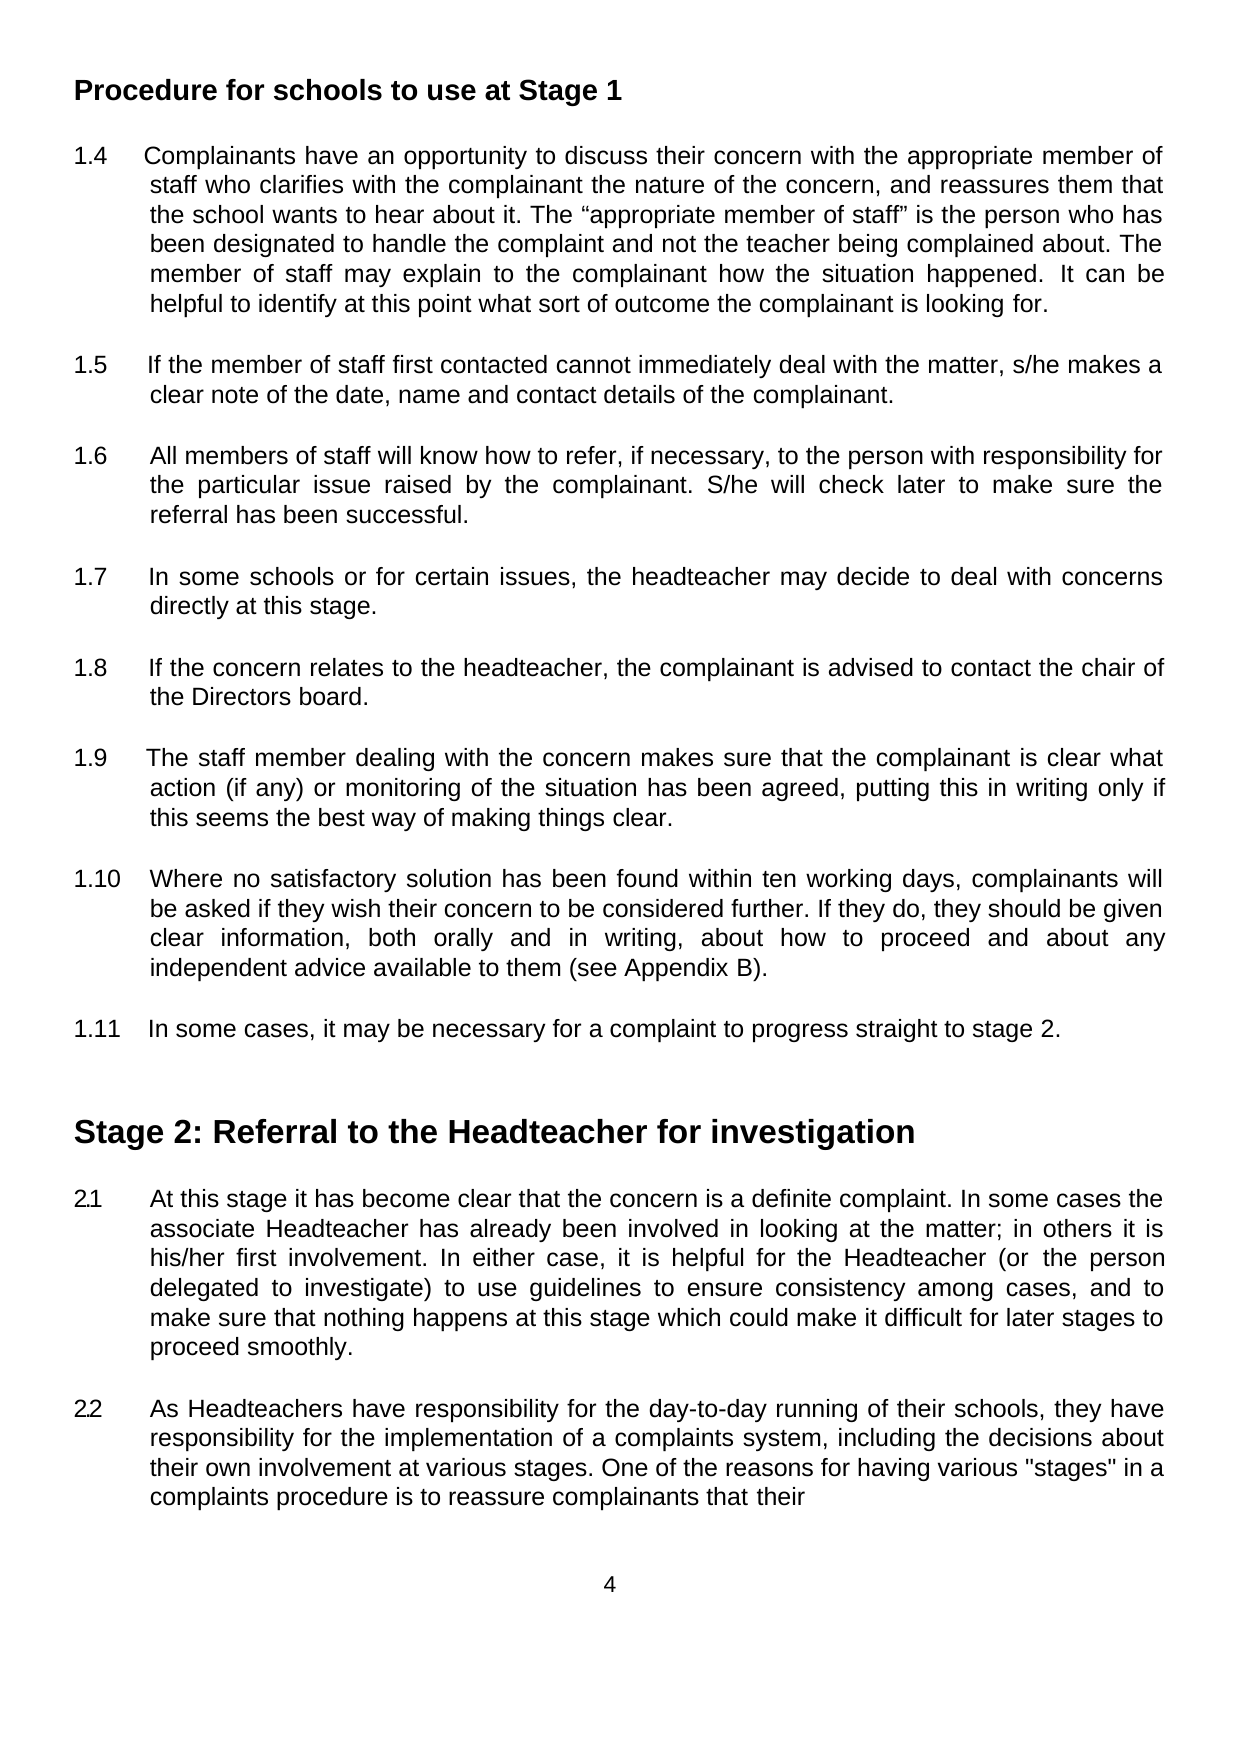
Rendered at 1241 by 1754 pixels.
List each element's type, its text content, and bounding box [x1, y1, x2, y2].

list All members of staff will know how to refer, if necessary, to the person with responsibility for the particular issue raised by the complainant. S/he will check later to make sure the referral has been successful. [73, 441, 1165, 529]
list In some cases, it may be necessary for a complaint to progress straight to stage 2. [73, 1014, 1165, 1043]
list The staff member dealing with the concern makes sure that the complainant is clear what action (if any) or monitoring of the situation has been agreed, putting this in writing only if this seems the best way of making things clear. [73, 743, 1165, 831]
list Complainants have an opportunity to discuss their concern with the appropriate member of staff who clarifies with the complainant the nature of the concern, and reassures them that the school wants to hear about it. The “appropriate member of staff” is the person who has been designated to handle the complaint and not the teacher being complained about. The member of staff may explain to the complainant how the situation happened. It can be helpful to identify at this point what sort of outcome the complainant is looking for. [73, 141, 1165, 317]
list As Headteachers have responsibility for the day-to-day running of their schools, they have responsibility for the implementation of a complaints system, including the decisions about their own involvement at various stages. One of the reasons for having various "stages" in a complaints procedure is to reassure complainants that their [73, 1393, 1166, 1511]
list If the concern relates to the headteacher, the complainant is advised to contact the chair of the Directors board. [73, 653, 1166, 711]
list If the member of staff first contacted cannot immediately deal with the matter, s/he makes a clear note of the date, name and contact details of the complainant. [73, 350, 1164, 408]
subtitle Stage 2: Referral to the Headteacher for investigation [73, 1112, 1178, 1150]
subtitle Procedure for schools to use at Stage 1 [73, 73, 1178, 107]
list In some schools or for certain issues, the headteacher may decide to deal with concerns directly at this stage. [73, 562, 1165, 620]
list Where no satisfactory solution has been found within ten working days, complainants will be asked if they wish their concern to be considered further. If they do, they should be given clear information, both orally and in writing, about how to proceed and about any independent advice available to them (see Appendix B). [73, 864, 1165, 981]
list At this stage it has become clear that the concern is a definite complaint. In some cases the associate Headteacher has already been involved in looking at the matter; in others it is his/her first involvement. In either case, it is helpful for the Headteacher (or the person delegated to investigate) to use guidelines to ensure consistency among cases, and to make sure that nothing happens at this stage which could make it difficult for later stages to proceed smoothly. [73, 1184, 1166, 1361]
